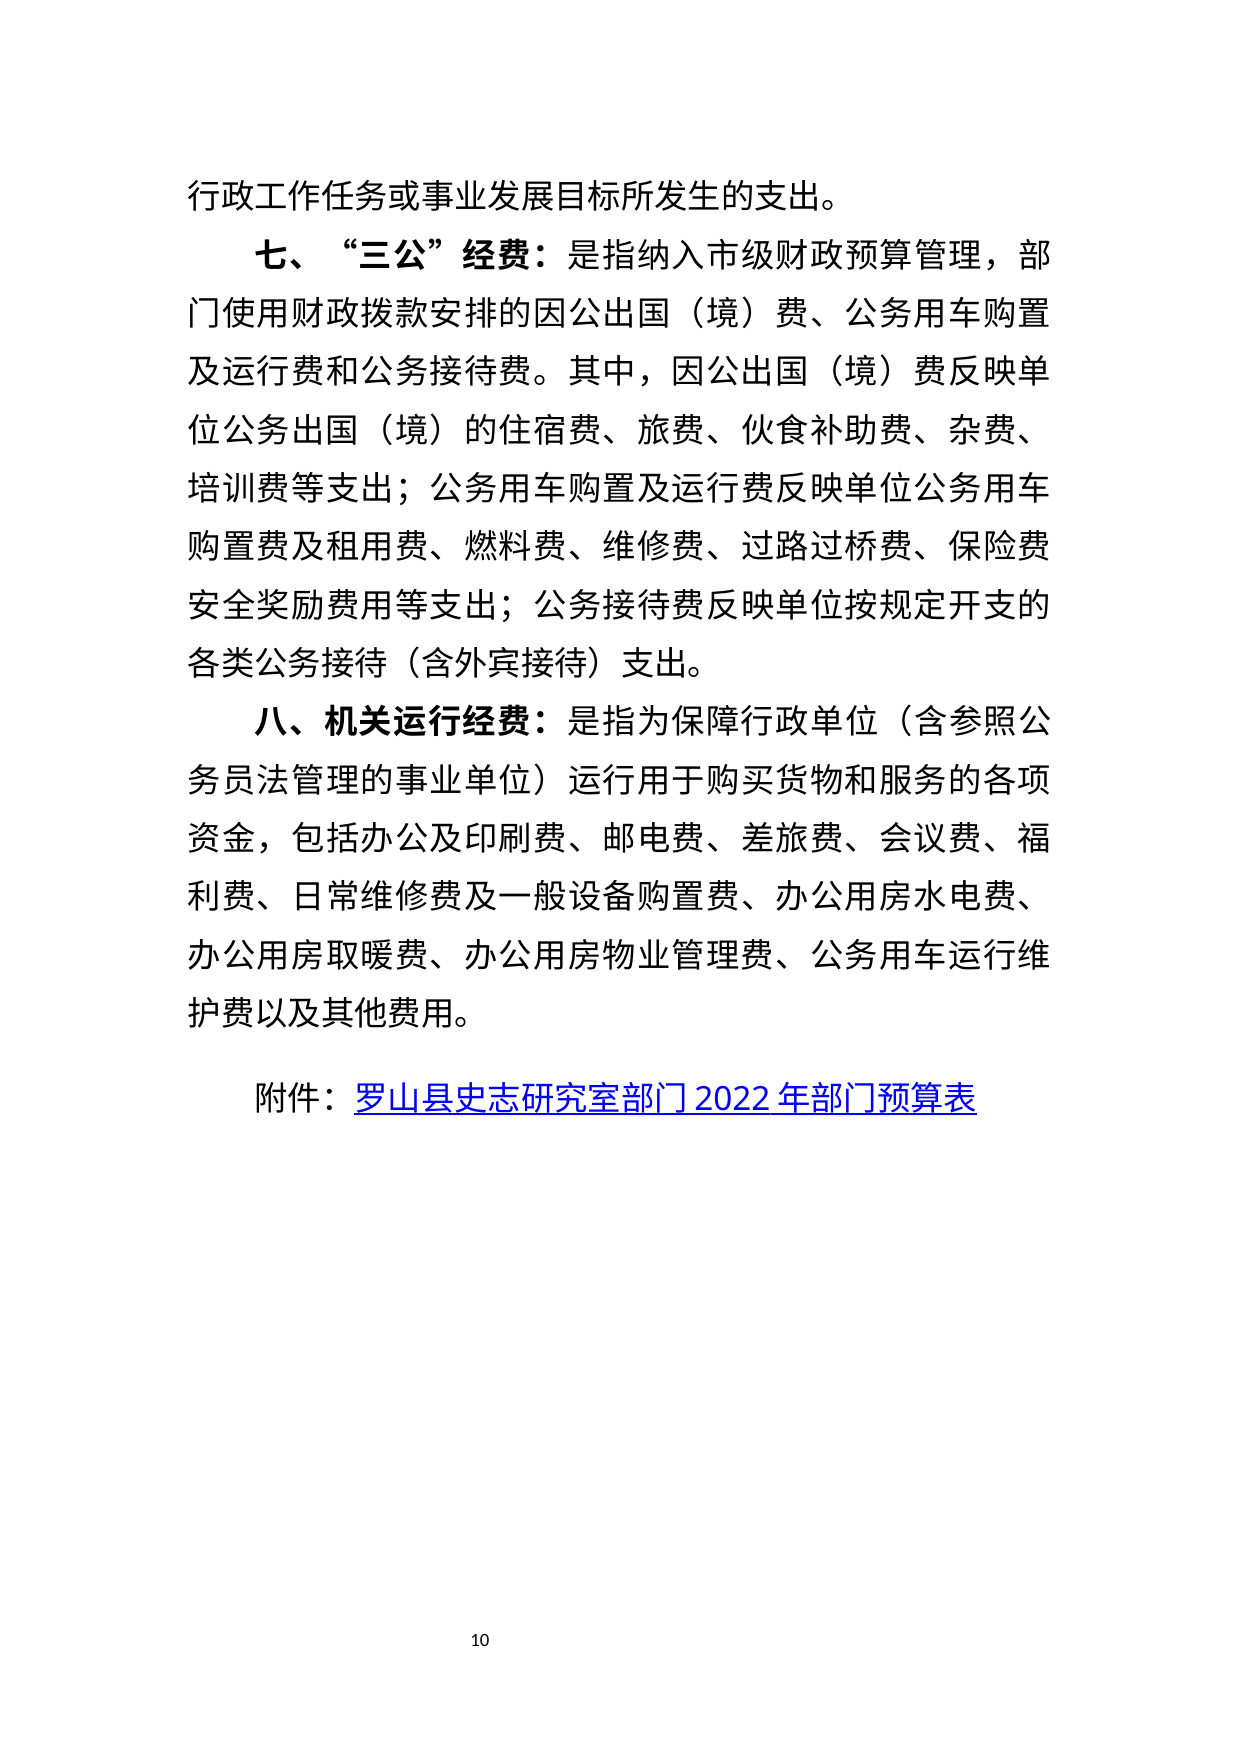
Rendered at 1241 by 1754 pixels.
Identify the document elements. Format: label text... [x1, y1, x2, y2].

text 附件：罗山县史志研究室部门2022年部门预算表 [187, 1064, 1053, 1122]
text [187, 162, 1053, 220]
text 八、机关运行经费：是指为保障行政单位（含参照公务员法管理的事业单位）运行用于购买货物和服务的各项资金，包括办公及印刷费、邮电费、差旅费、会议费、福利费、日常维修费及一般设备购置费、办公用房水电费、办公用房取暖费、办公用房物业管理费、公务用车运行维护费以及其他费用。 [187, 687, 1053, 1037]
text 七、“三公”经费：是指纳入市级财政预算管理，部门使用财政拨款安排的因公出国（境）费、公务用车购置及运行费和公务接待费。其中，因公出国（境）费反映单位公务出国（境）的住宿费、旅费、伙食补助费、杂费、培训费等支出；公务用车购置及运行费反映单位公务用车购置费及租用费、燃料费、维修费、过路过桥费、保险费、安全奖励费用等支出；公务接待费反映单位按规定开支的各类公务接待（含外宾接待）支出。 [187, 220, 1053, 687]
